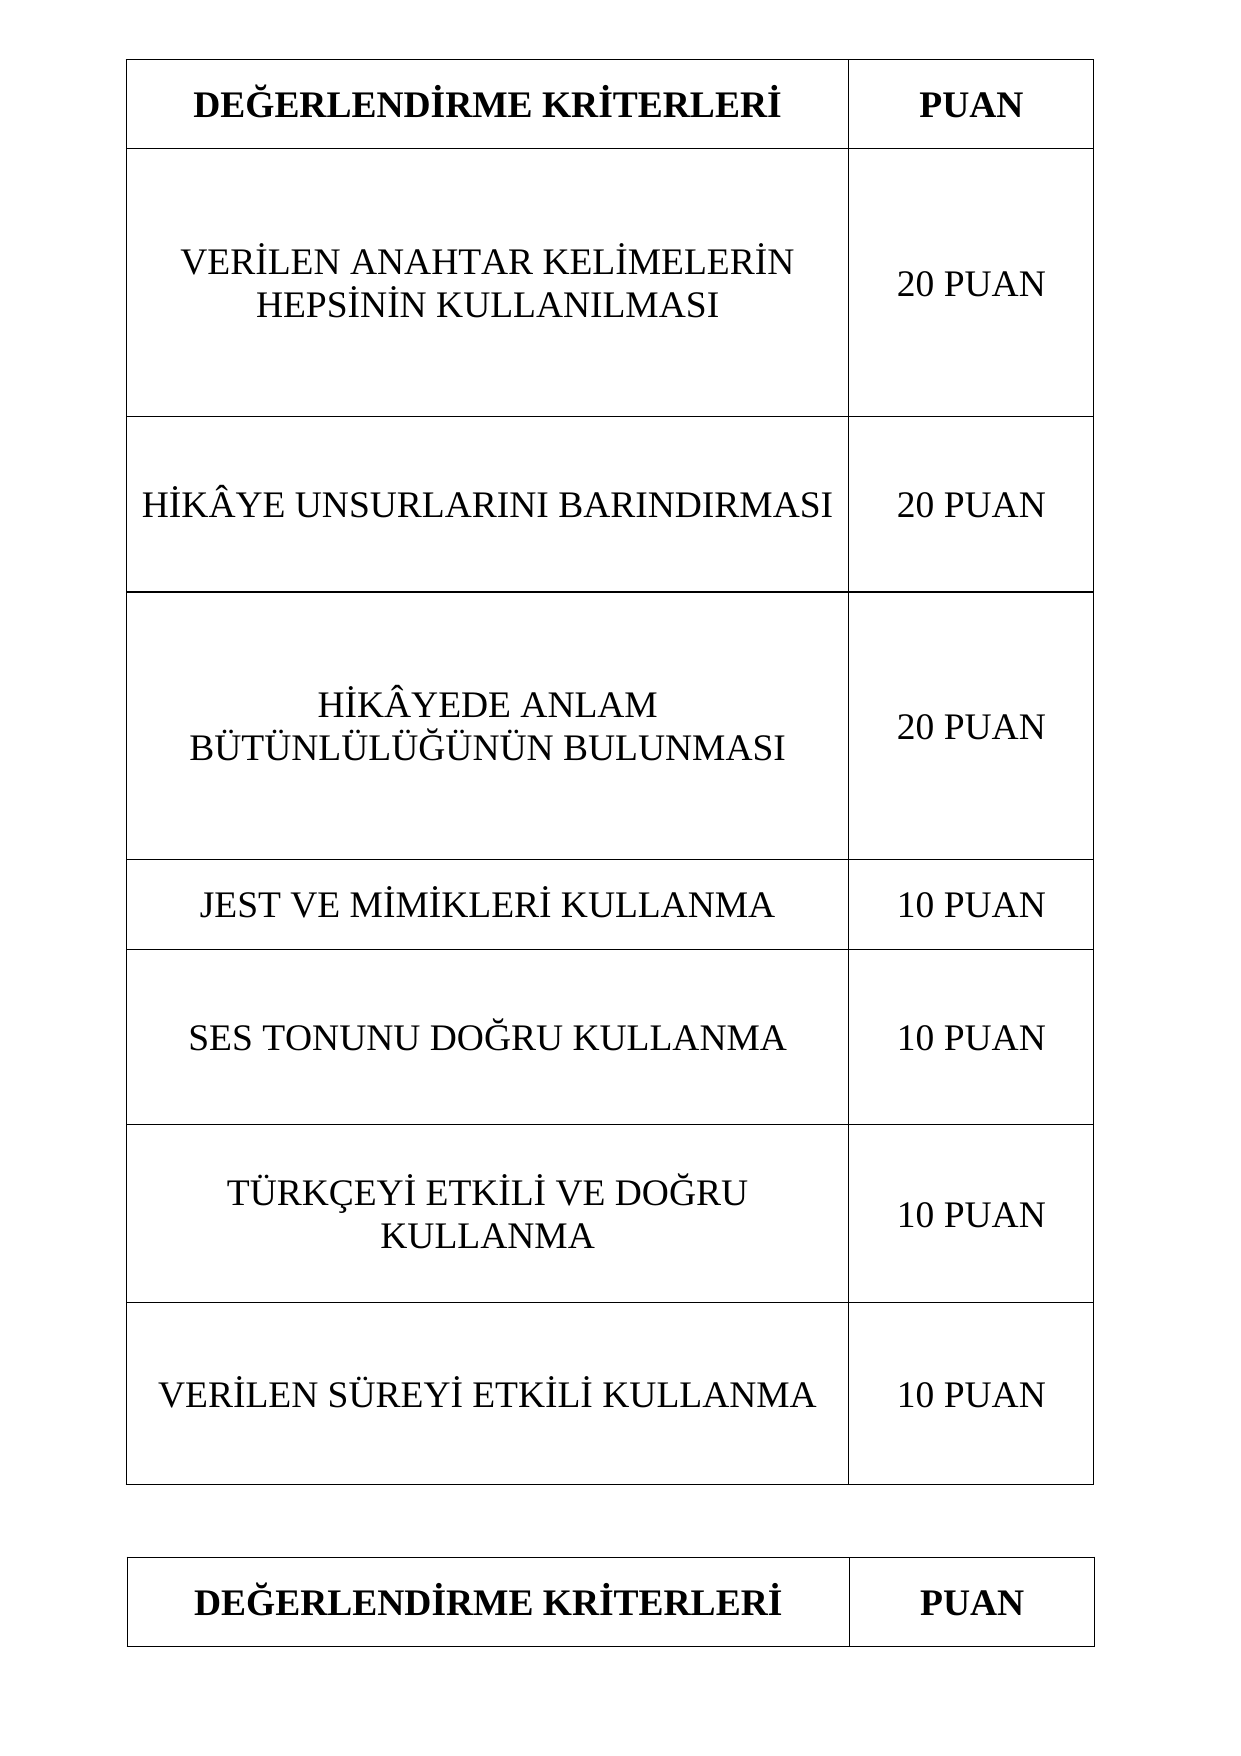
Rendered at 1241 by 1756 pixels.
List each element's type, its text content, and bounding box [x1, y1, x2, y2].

table_cell VERİLEN ANAHTAR KELİMELERİN HEPSİNİN KULLANILMASI [127, 149, 848, 416]
table_cell 20 PUAN [849, 417, 1093, 591]
table_cell 10 PUAN [849, 1125, 1093, 1302]
table_cell 20 PUAN [849, 149, 1093, 416]
table_header DEĞERLENDİRME KRİTERLERİ [127, 60, 848, 148]
table_cell HİKÂYEDE ANLAM BÜTÜNLÜLÜĞÜNÜN BULUNMASI [127, 593, 848, 859]
table_cell 20 PUAN [849, 593, 1093, 859]
table_cell 10 PUAN [849, 950, 1093, 1124]
table_cell 10 PUAN [849, 1303, 1093, 1484]
table_header PUAN [849, 60, 1093, 148]
table_header PUAN [850, 1558, 1094, 1646]
table_cell SES TONUNU DOĞRU KULLANMA [127, 950, 848, 1124]
table_cell HİKÂYE UNSURLARINI BARINDIRMASI [127, 417, 848, 591]
table_cell JEST VE MİMİKLERİ KULLANMA [127, 860, 848, 948]
table_header DEĞERLENDİRME KRİTERLERİ [128, 1558, 849, 1646]
table_cell VERİLEN SÜREYİ ETKİLİ KULLANMA [127, 1303, 848, 1484]
table_cell TÜRKÇEYİ ETKİLİ VE DOĞRU KULLANMA [127, 1125, 848, 1302]
table_cell 10 PUAN [849, 860, 1093, 948]
